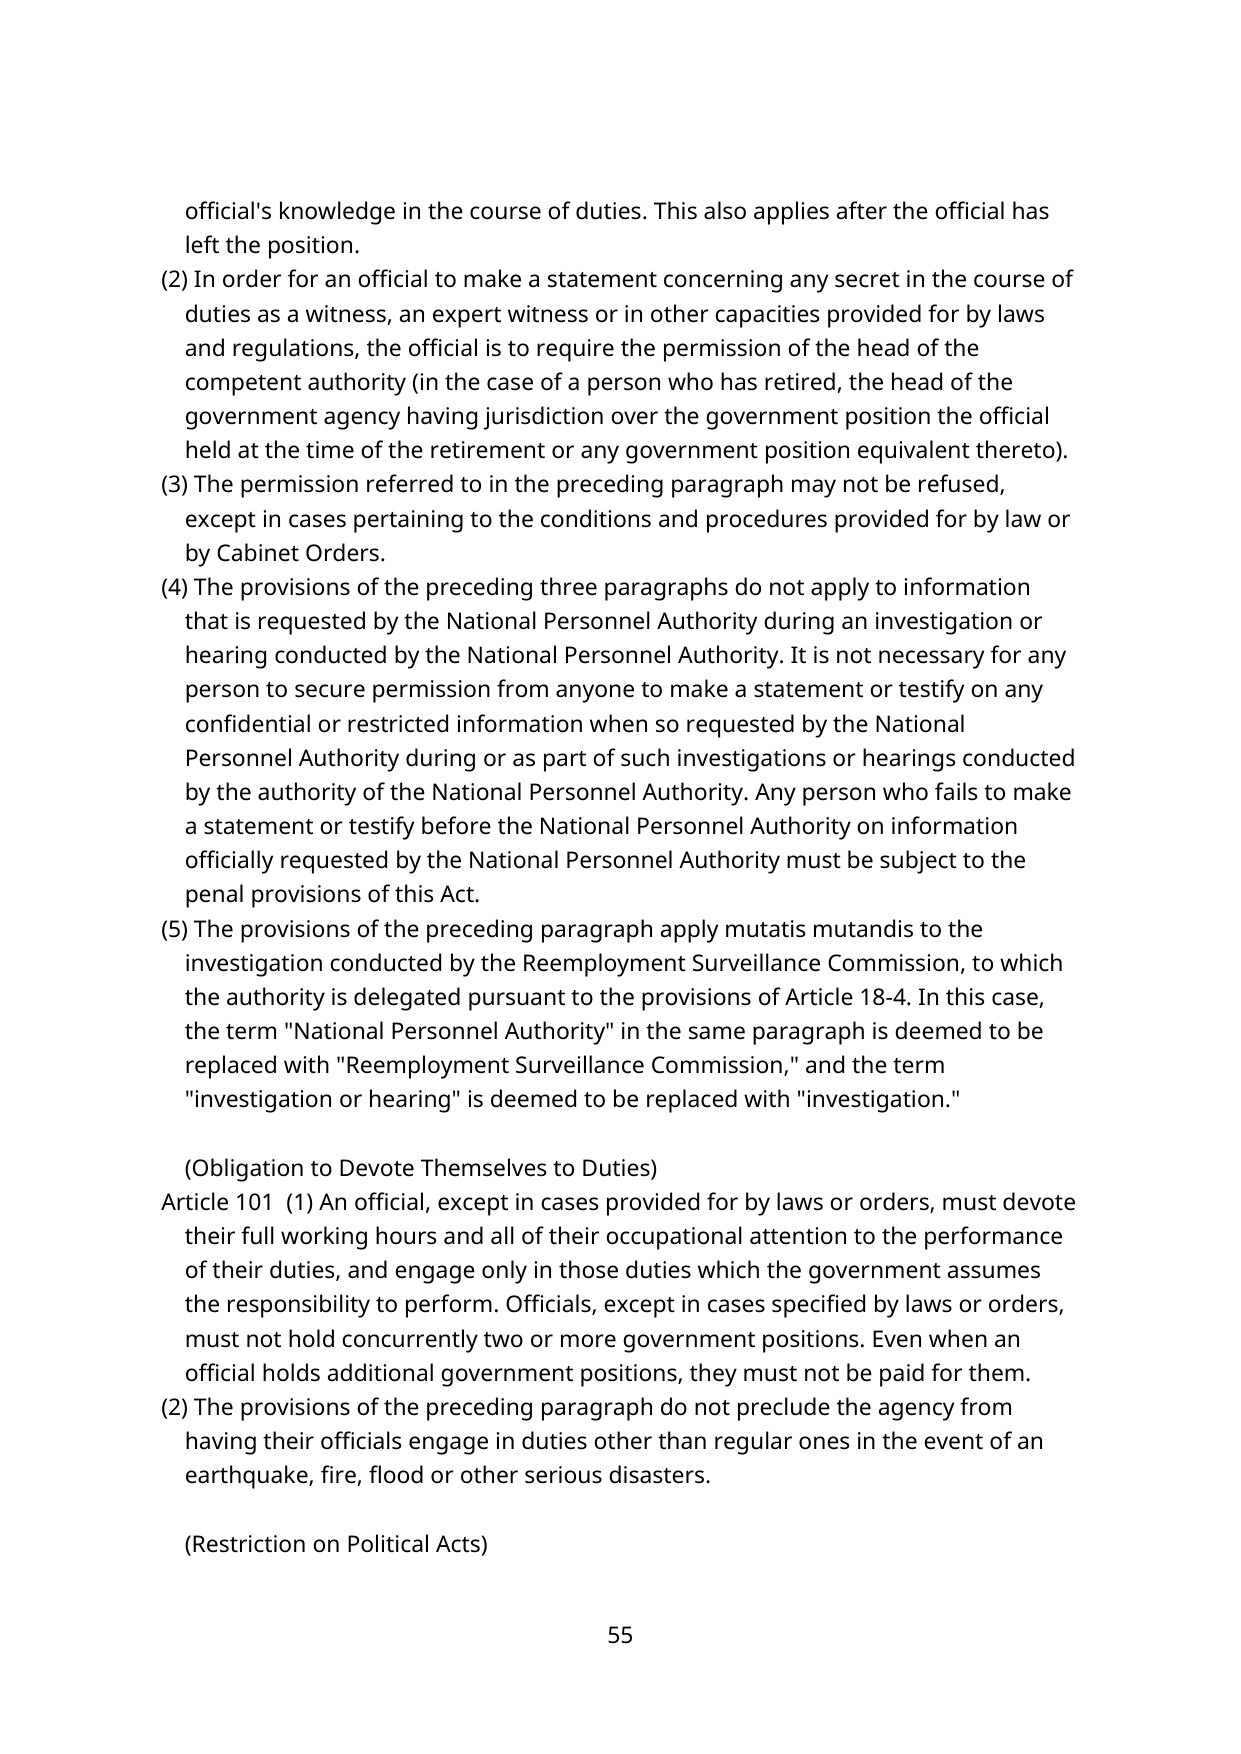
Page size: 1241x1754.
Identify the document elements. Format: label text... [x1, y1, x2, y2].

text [161, 194, 1079, 262]
text (2) In order for an official to make a statement concerning any secret in the course of duties as a witness, an expert witness or in other capacities provided for by laws and regulations, the official is to require the permission of the head of the competent authority (in the case of a person who has retired, the head of the government agency having jurisdiction over the government position the official held at the time of the retirement or any government position equivalent thereto). [161, 262, 1079, 467]
text (Restriction on Political Acts) [184, 1526, 1079, 1560]
text (4) The provisions of the preceding three paragraphs do not apply to information that is requested by the National Personnel Authority during an investigation or hearing conducted by the National Personnel Authority. It is not necessary for any person to secure permission from anyone to make a statement or testify on any confidential or restricted information when so requested by the National Personnel Authority during or as part of such investigations or hearings conducted by the authority of the National Personnel Authority. Any person who fails to make a statement or testify before the National Personnel Authority on information officially requested by the National Personnel Authority must be subject to the penal provisions of this Act. [161, 569, 1079, 911]
text (3) The permission referred to in the preceding paragraph may not be refused, except in cases pertaining to the conditions and procedures provided for by law or by Cabinet Orders. [161, 467, 1079, 569]
text (Obligation to Devote Themselves to Duties) [184, 1150, 1079, 1184]
text (2) The provisions of the preceding paragraph do not preclude the agency from having their officials engage in duties other than regular ones in the event of an earthquake, fire, flood or other serious disasters. [161, 1389, 1079, 1492]
text (5) The provisions of the preceding paragraph apply mutatis mutandis to the investigation conducted by the Reemployment Surveillance Commission, to which the authority is delegated pursuant to the provisions of Article 18-4. In this case, the term "National Personnel Authority" in the same paragraph is deemed to be replaced with "Reemployment Surveillance Commission," and the term "investigation or hearing" is deemed to be replaced with "investigation." [161, 911, 1079, 1116]
text Article 101 (1) An official, except in cases provided for by laws or orders, must devote their full working hours and all of their occupational attention to the performance of their duties, and engage only in those duties which the government assumes the responsibility to perform. Officials, except in cases specified by laws or orders, must not hold concurrently two or more government positions. Even when an official holds additional government positions, they must not be paid for them. [161, 1184, 1079, 1389]
